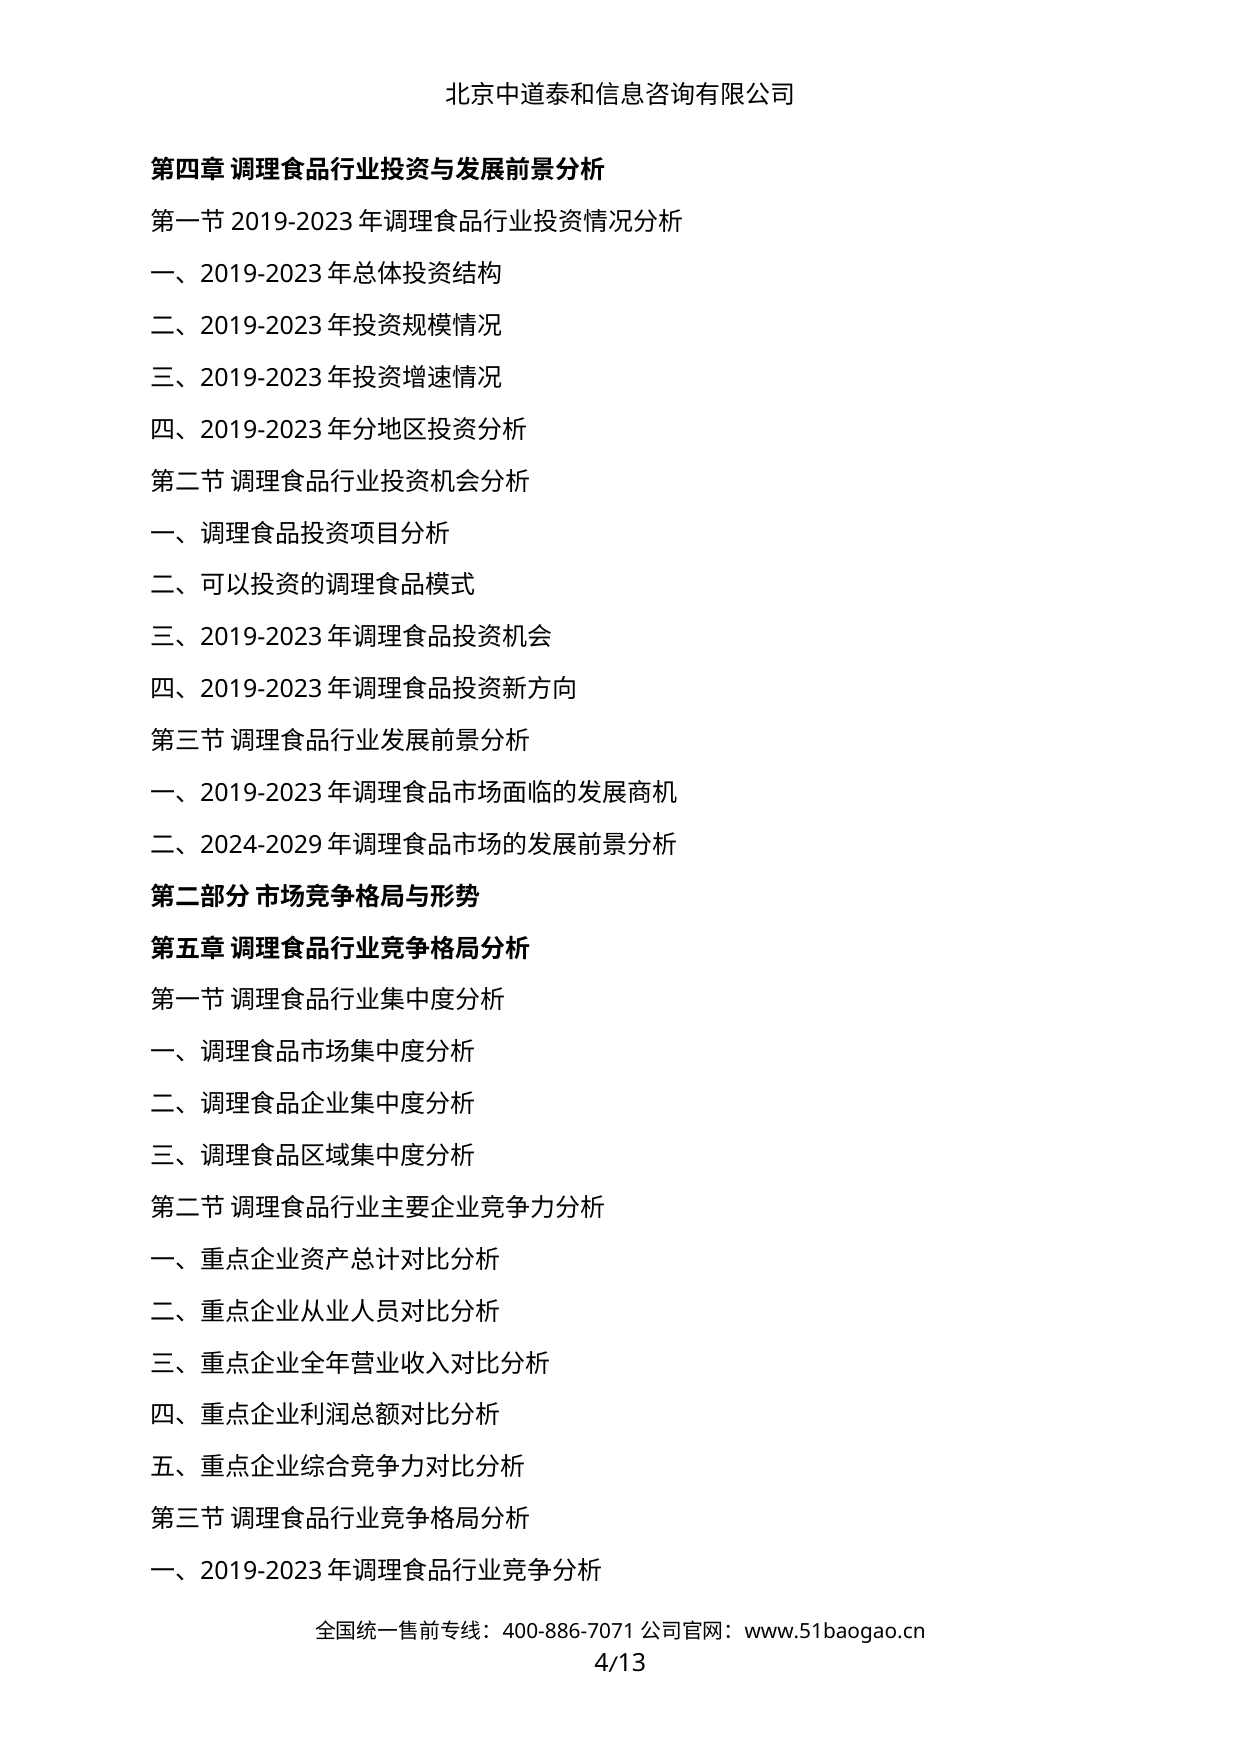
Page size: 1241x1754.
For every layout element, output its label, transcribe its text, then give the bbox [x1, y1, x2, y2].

text 三、2019-2023年投资增速情况 [150, 357, 1090, 394]
text 二、2019-2023年投资规模情况 [150, 306, 1090, 342]
text 第四章 调理食品行业投资与发展前景分析 [150, 150, 1090, 186]
text 第二节 调理食品行业投资机会分析 [150, 461, 1090, 497]
text 三、2019-2023年调理食品投资机会 [150, 617, 1090, 653]
text 二、2024-2029年调理食品市场的发展前景分析 [150, 824, 1090, 861]
text 一、2019-2023年总体投资结构 [150, 254, 1090, 290]
text 第二节 调理食品行业主要企业竞争力分析 [150, 1187, 1090, 1224]
text 四、2019-2023年调理食品投资新方向 [150, 669, 1090, 705]
text 三、调理食品区域集中度分析 [150, 1136, 1090, 1172]
text 二、可以投资的调理食品模式 [150, 565, 1090, 601]
text 四、2019-2023年分地区投资分析 [150, 409, 1090, 446]
text 一、调理食品市场集中度分析 [150, 1032, 1090, 1068]
text 第三节 调理食品行业竞争格局分析 [150, 1499, 1090, 1535]
text 三、重点企业全年营业收入对比分析 [150, 1343, 1090, 1379]
text 第五章 调理食品行业竞争格局分析 [150, 928, 1090, 964]
text 五、重点企业综合竞争力对比分析 [150, 1447, 1090, 1483]
text 第一节 2019-2023年调理食品行业投资情况分析 [150, 202, 1090, 238]
text 一、2019-2023年调理食品市场面临的发展商机 [150, 772, 1090, 809]
text 第二部分 市场竞争格局与形势 [150, 876, 1090, 912]
text 第三节 调理食品行业发展前景分析 [150, 721, 1090, 757]
text 二、重点企业从业人员对比分析 [150, 1291, 1090, 1327]
text 二、调理食品企业集中度分析 [150, 1084, 1090, 1120]
text 一、调理食品投资项目分析 [150, 513, 1090, 549]
text 第一节 调理食品行业集中度分析 [150, 980, 1090, 1016]
text 一、2019-2023年调理食品行业竞争分析 [150, 1551, 1090, 1587]
text 一、重点企业资产总计对比分析 [150, 1239, 1090, 1276]
text 四、重点企业利润总额对比分析 [150, 1395, 1090, 1431]
